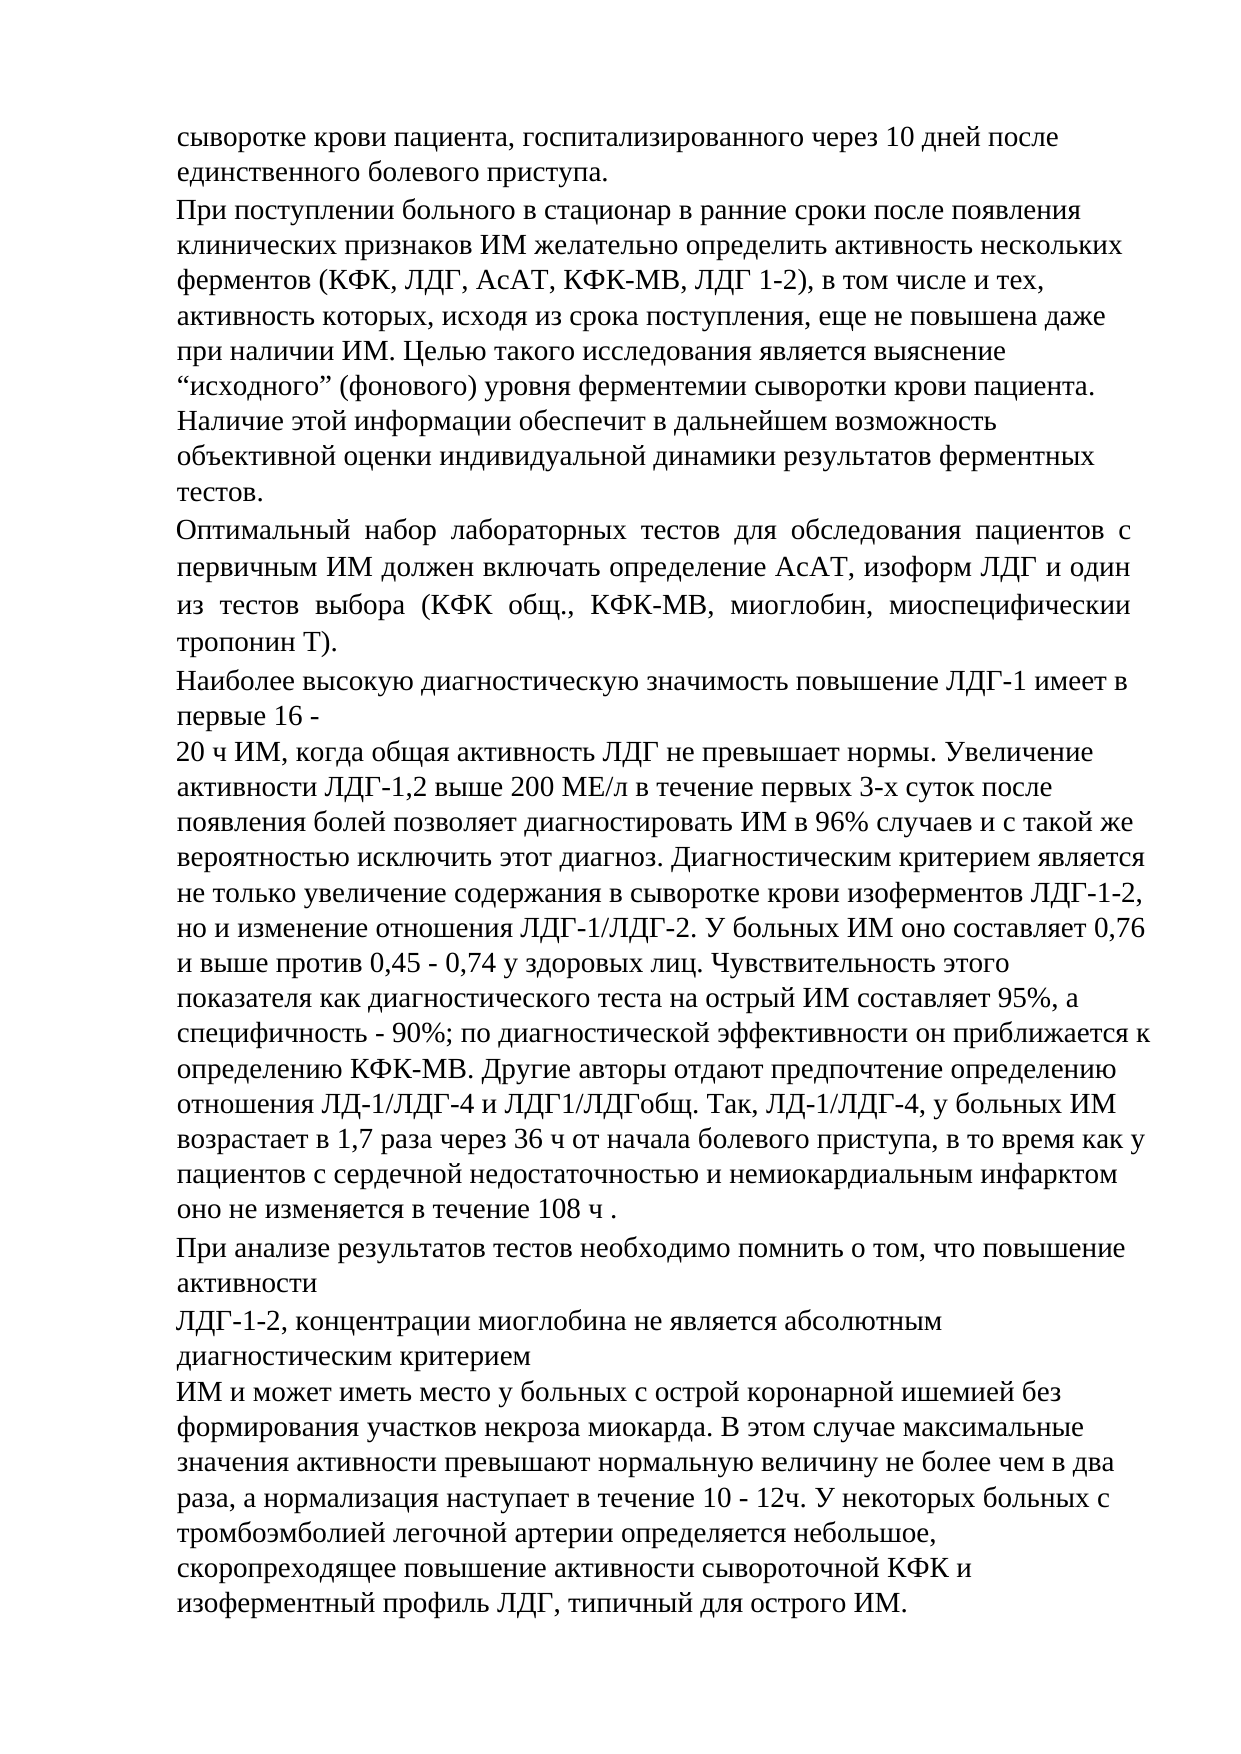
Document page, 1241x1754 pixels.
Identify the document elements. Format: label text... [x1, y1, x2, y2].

text При поступлении больного в стационар в ранние сроки после появления клинических признаков ИМ желательно определить активность нескольких ферментов (КФК, ЛДГ, АсАТ, КФК-МВ, ЛДГ 1-2), в том числе и тех, активность которых, исходя из срока поступления, еще не повышена даже при наличии ИМ. Целью такого исследования является выяснение “исходного” (фонового) уровня ферментемии сыворотки крови пациента. Наличие этой информации обеспечит в дальнейшем возможность объективной оценки индивидуальной динамики результатов ферментных тестов. [176, 192, 1152, 507]
text Оптимальный набор лабораторных тестов для обследования пациентов с первичным ИМ должен включать определение АсАТ, изоформ ЛДГ и один из тестов выбора (КФК общ., КФК-МВ, миоглобин, миоспецифическии тропонин Т). [176, 512, 1132, 658]
text ЛДГ-1-2, концентрации миоглобина не является абсолютным диагностическим критерием [176, 1303, 1152, 1372]
text Наиболее высокую диагностическую значимость повышение ЛДГ-1 имеет в первые 16 - [176, 663, 1152, 732]
text При анализе результатов тестов необходимо помнить о том, что повышение активности [176, 1230, 1152, 1298]
text ИМ и может иметь место у больных с острой коронарной ишемией без формирования участков некроза миокарда. В этом случае максимальные значения активности превышают нормальную величину не более чем в два раза, а нормализация наступает в течение 10 - 12ч. У некоторых больных с тромбоэмболией легочной артерии определяется небольшое, скоропреходящее повышение активности сывороточной КФК и изоферментный профиль ЛДГ, типичный для острого ИМ. [176, 1374, 1152, 1619]
text 20 ч ИМ, когда общая активность ЛДГ не превышает нормы. Увеличение активности ЛДГ-1,2 выше 200 МЕ/л в течение первых 3-х суток после появления болей позволяет диагностировать ИМ в 96% случаев и с такой же вероятностью исключить этот диагноз. Диагностическим критерием является не только увеличение содержания в сыворотке крови изоферментов ЛДГ-1-2, но и изменение отношения ЛДГ-1/ЛДГ-2. У больных ИМ оно составляет 0,76 и выше против 0,45 - 0,74 у здоровых лиц. Чувствительность этого показателя как диагностического теста на острый ИМ составляет 95%, а специфичность - 90%; по диагностической эффективности он приближается к определению КФК-МВ. Другие авторы отдают предпочтение определению отношения ЛД-1/ЛДГ-4 и ЛДГ1/ЛДГобщ. Так, ЛД-1/ЛДГ-4, у больных ИМ возрастает в 1,7 раза через 36 ч от начала болевого приступа, в то время как у пациентов с сердечной недостаточностью и немиокардиальным инфарктом оно не изменяется в течение 108 ч . [176, 734, 1152, 1225]
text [176, 119, 1152, 187]
